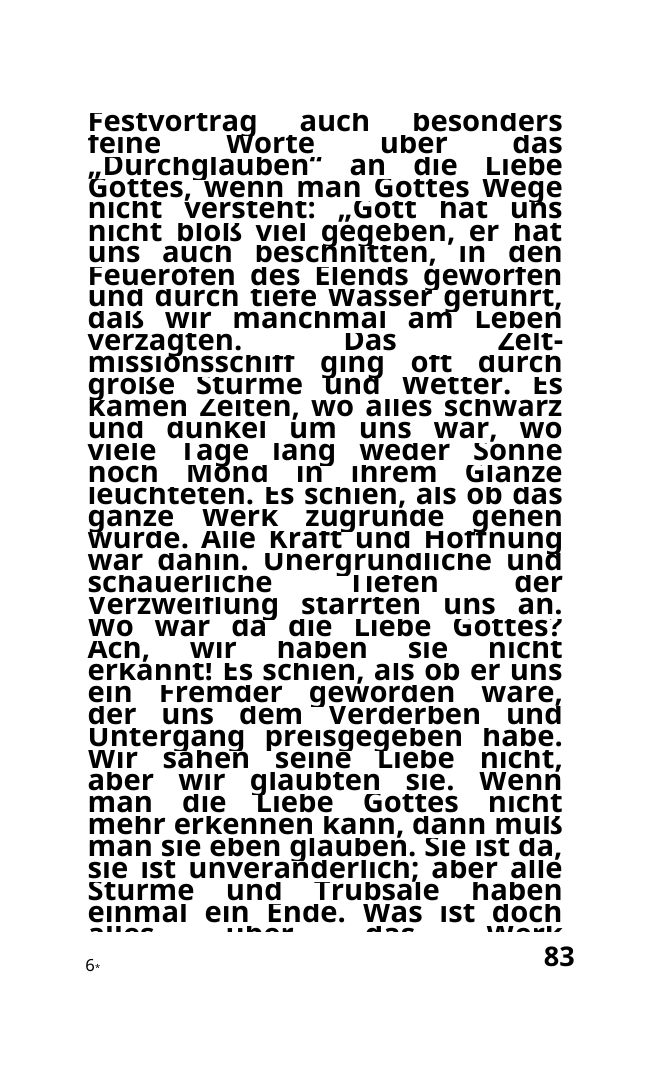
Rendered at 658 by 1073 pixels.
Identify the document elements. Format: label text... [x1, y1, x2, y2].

text 6* [85, 958, 100, 975]
text Festvortrag auch besonders feine Worte über das „Durchglauben“ an die Liebe Gottes, wenn man Gottes Wege nicht versteht: „Gott hat uns nicht bloß viel gegeben, er hat uns auch beschnitten, in den Feuerofen des Elends geworfen und durch tiefe Wasser geführt, daß wir manchmal am Leben verzagten. Das Zeltmissionsschiff ging oft durch große Stürme und Wetter. Es kamen Zeiten, wo alles schwarz und dunkel um uns war, wo viele Tage lang weder Sonne noch Mond in ihrem Glanze leuchteten. Es schien, als ob das ganze Werk zugrunde gehen würde. Alle Kraft und Hoffnung war dahin. Unergründliche und schauerliche Tiefen der Verzweiflung starrten uns an. Wo war da die Liebe Gottes? Ach, wir haben sie nicht erkannt! Es schien, als ob er uns ein Fremder geworden wäre, der uns dem Verderben und Untergang preisgegeben habe. Wir sahen seine Liebe nicht, aber wir glaubten sie. Wenn man die Liebe Gottes nicht mehr erkennen kann, dann muß man sie eben glauben. Sie ist da, sie ist unveränderlich; aber alle Stürme und Trübsale haben einmal ein Ende. Was ist doch alles über das Werk hereingestürmt! Was mußten wir da alles erleben! Wir waren über die Maßen beschwert und über Macht, also daß wir auch am Leben verzagten (2. Kor. 1, 8). Aber wir wurden nicht aufgerieben, weil wir geglaubt haben an die Liebe, die Gott zu uns hat. Wir haben alles vergeben und wollen auch alles vergessen, was Menschen uns Böses getan haben; denn wir haben die Liebe Gottes auch in diesen Tiefwegen erkannt. [87, 113, 563, 932]
text 83 [544, 944, 575, 972]
